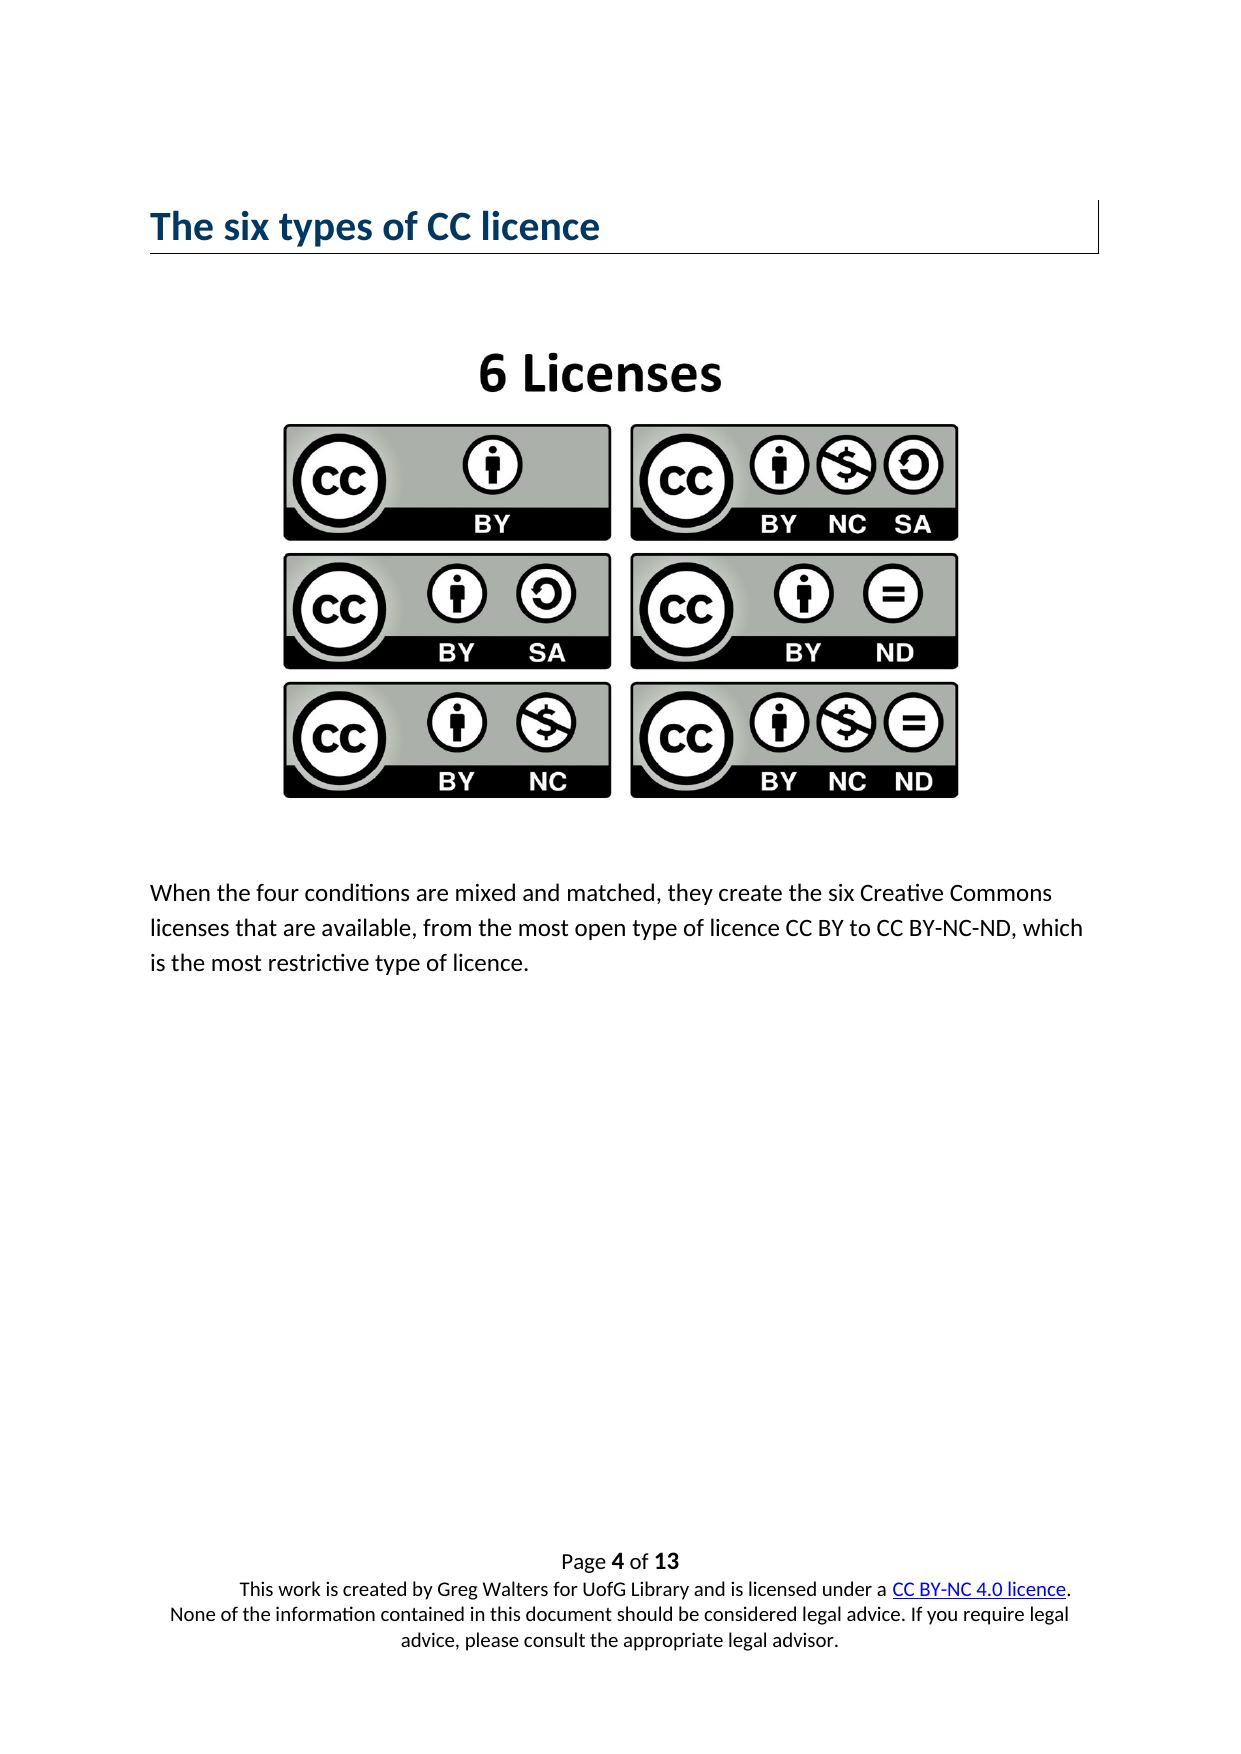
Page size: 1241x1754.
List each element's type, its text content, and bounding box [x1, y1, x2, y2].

subtitle The six types of CC licence [150, 200, 1098, 253]
picture [150, 317, 1091, 847]
text When the four conditions are mixed and matched, they create the six Creative Commons licenses that are available, from the most open type of licence CC BY to CC BY-NC-ND, which is the most restrictive type of licence. [150, 877, 1090, 977]
